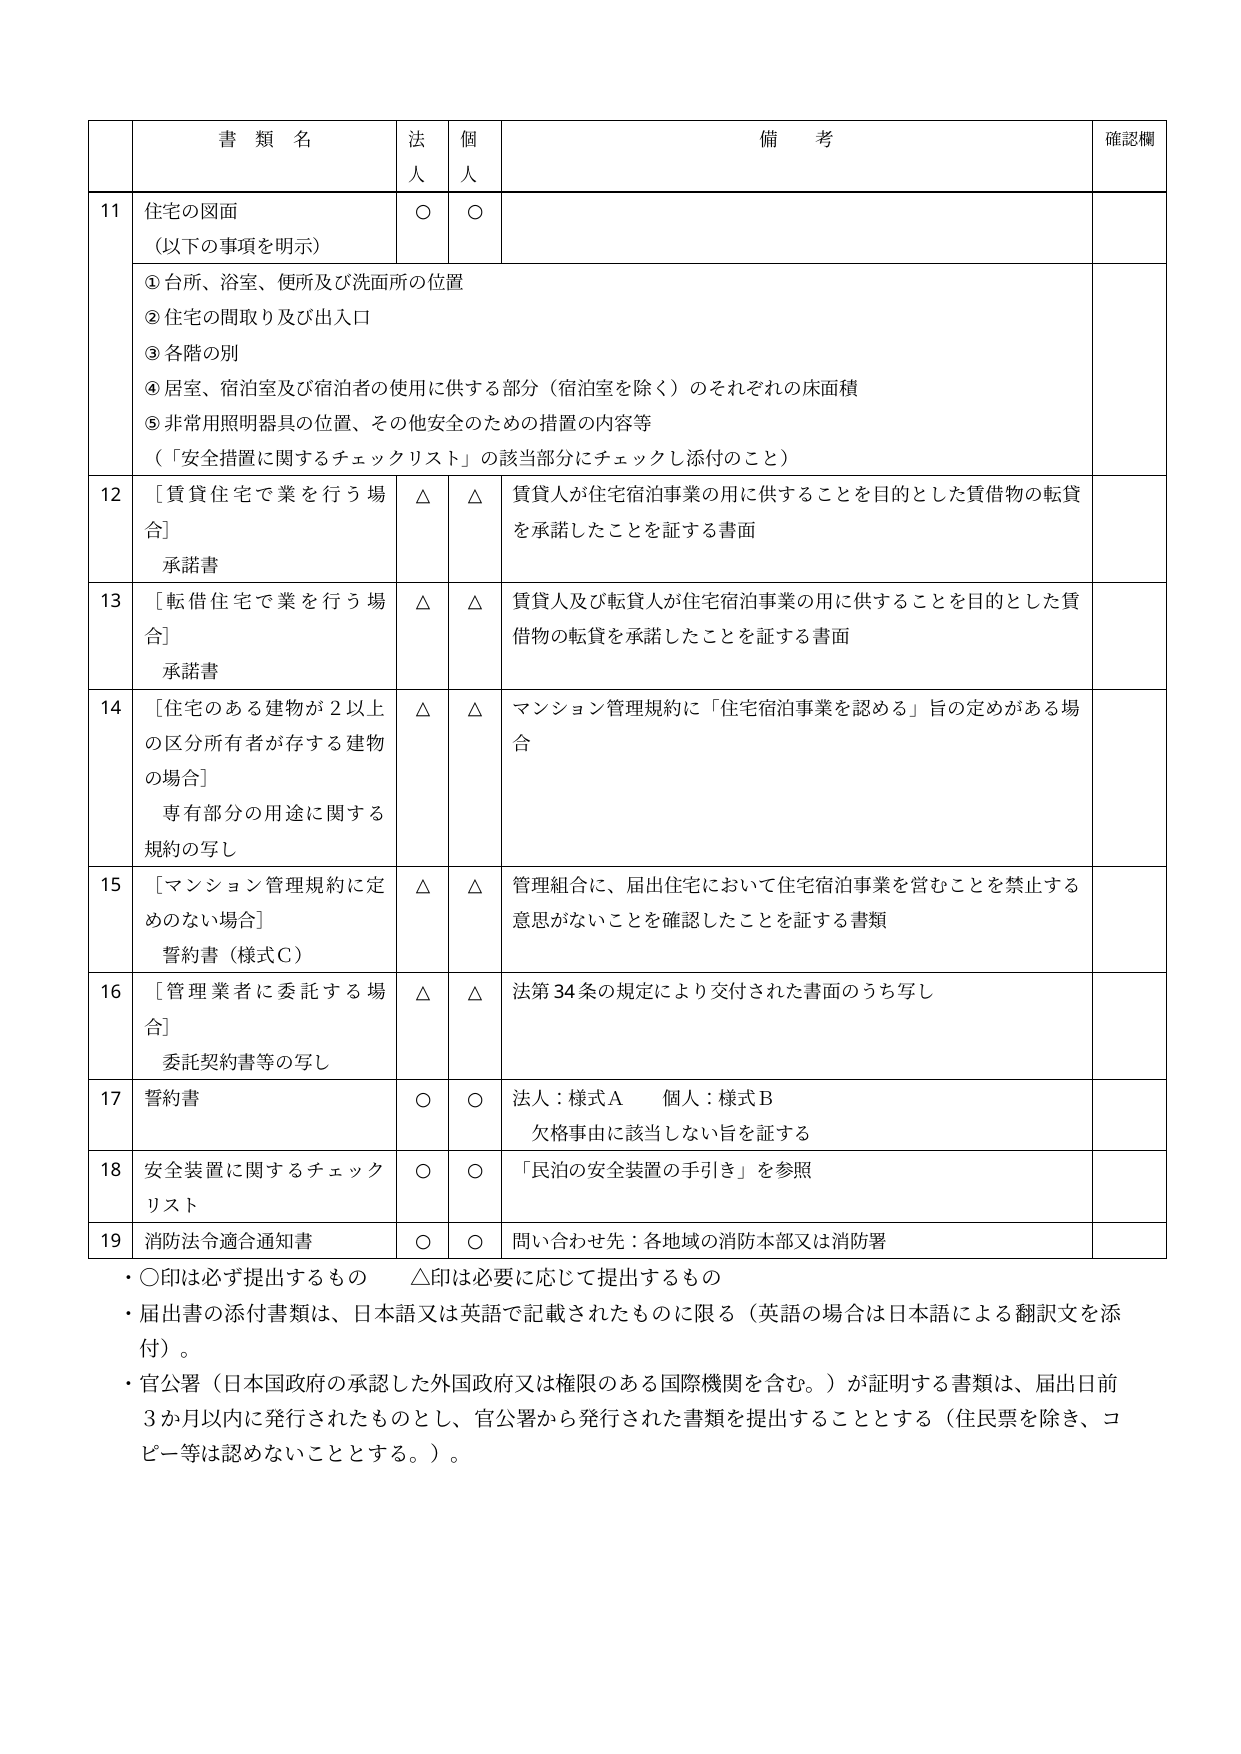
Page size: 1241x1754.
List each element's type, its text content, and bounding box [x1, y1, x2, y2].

table_cell [1093, 193, 1166, 263]
table_cell [1093, 867, 1166, 972]
table_cell ○ [397, 1223, 448, 1258]
table_cell 誓約書 [133, 1080, 396, 1150]
table_cell ○ [397, 1151, 448, 1222]
table_cell [1093, 264, 1166, 475]
table_cell 法第34条の規定により交付された書面のうち写し [502, 973, 1092, 1079]
table_cell 「民泊の安全装置の手引き」を参照 [502, 1151, 1092, 1222]
table_cell [1093, 476, 1166, 582]
table_cell [1093, 1151, 1166, 1222]
table_cell 賃貸人が住宅宿泊事業の用に供することを目的とした賃借物の転貸を承諾したことを証する書面 [502, 476, 1092, 582]
table_cell [502, 193, 1092, 263]
table_cell ○ [449, 1223, 501, 1258]
table_cell 法人：様式Ａ 個人：様式Ｂ 欠格事由に該当しない旨を証する [502, 1080, 1092, 1150]
table_cell △ [449, 973, 501, 1079]
table_cell △ [397, 583, 448, 688]
table_cell マンション管理規約に「住宅宿泊事業を認める」旨の定めがある場合 [502, 690, 1092, 866]
table_cell 安全装置に関するチェックリスト [133, 1151, 396, 1222]
table_cell [1093, 973, 1166, 1079]
table_cell 備 考 [502, 121, 1092, 191]
table_cell ［賃貸住宅で業を行う場合］ 承諾書 [133, 476, 396, 582]
table_cell ［転借住宅で業を行う場合］ 承諾書 [133, 583, 396, 688]
text ・官公署（日本国政府の承認した外国政府又は権限のある国際機関を含む。）が証明する書類は、届出日前３か月以内に発行されたものとし、官公署から発行された書類を提出することとする（住民票を除き、コピー等は認めないこととする。）。 [118, 1365, 1122, 1470]
table_cell 14 [89, 690, 132, 866]
table_cell 消防法令適合通知書 [133, 1223, 396, 1258]
table_cell [89, 121, 132, 191]
table_cell 問い合わせ先：各地域の消防本部又は消防署 [502, 1223, 1092, 1258]
table_cell ○ [449, 193, 501, 263]
text ・届出書の添付書類は、日本語又は英語で記載されたものに限る（英語の場合は日本語による翻訳文を添付）。 [118, 1294, 1122, 1365]
table_cell △ [397, 476, 448, 582]
table_cell 18 [89, 1151, 132, 1222]
table_cell [1093, 690, 1166, 866]
table_cell △ [449, 476, 501, 582]
table_cell ①台所、浴室、便所及び洗面所の位置 ②住宅の間取り及び出入口 ③各階の別 ④居室、宿泊室及び宿泊者の使用に供する部分（宿泊室を除く）のそれぞれの床面積 ⑤非常用照明器具の位置、その他安全のための措置の内容等 （「安全措置に関するチェックリスト」の該当部分にチェックし添付のこと） [133, 264, 1092, 475]
table_cell 17 [89, 1080, 132, 1150]
table_cell △ [397, 690, 448, 866]
table_cell [1093, 1223, 1166, 1258]
table_cell 12 [89, 476, 132, 582]
table_cell 11 [89, 193, 132, 475]
table_cell ○ [397, 193, 448, 263]
table_cell 16 [89, 973, 132, 1079]
table_cell 13 [89, 583, 132, 688]
table_cell 類 名 [133, 121, 396, 191]
table_cell 個人 [449, 121, 501, 191]
table_cell 確認欄 [1093, 121, 1166, 191]
table_cell ○ [449, 1080, 501, 1150]
table_cell △ [449, 690, 501, 866]
table_cell 19 [89, 1223, 132, 1258]
table_cell ［管理業者に委託する場合］ 委託契約書等の写し [133, 973, 396, 1079]
table_cell ○ [397, 1080, 448, 1150]
table_cell △ [449, 867, 501, 972]
table_cell 法人 [397, 121, 448, 191]
table_cell [1093, 1080, 1166, 1150]
table_cell ［住宅のある建物が２以上の区分所有者が存する建物の場合］ 専有部分の用途に関する規約の写し [133, 690, 396, 866]
text ・○印は必ず提出するもの △印は必要に応じて提出するもの [118, 1259, 1122, 1294]
table_cell 賃貸人及び転貸人が住宅宿泊事業の用に供することを目的とした賃借物の転貸を承諾したことを証する書面 [502, 583, 1092, 688]
table_cell [1093, 583, 1166, 688]
table_cell 15 [89, 867, 132, 972]
table_cell △ [397, 973, 448, 1079]
table_cell △ [449, 583, 501, 688]
table_cell △ [397, 867, 448, 972]
table_cell ○ [449, 1151, 501, 1222]
table_cell 管理組合に、届出住宅において住宅宿泊事業を営むことを禁止する意思がないことを確認したことを証する書類 [502, 867, 1092, 972]
table_cell ［マンション管理規約に定めのない場合］ 誓約書（様式Ｃ） [133, 867, 396, 972]
table_cell 住宅の図面 （以下の事項を明示） [133, 193, 396, 263]
